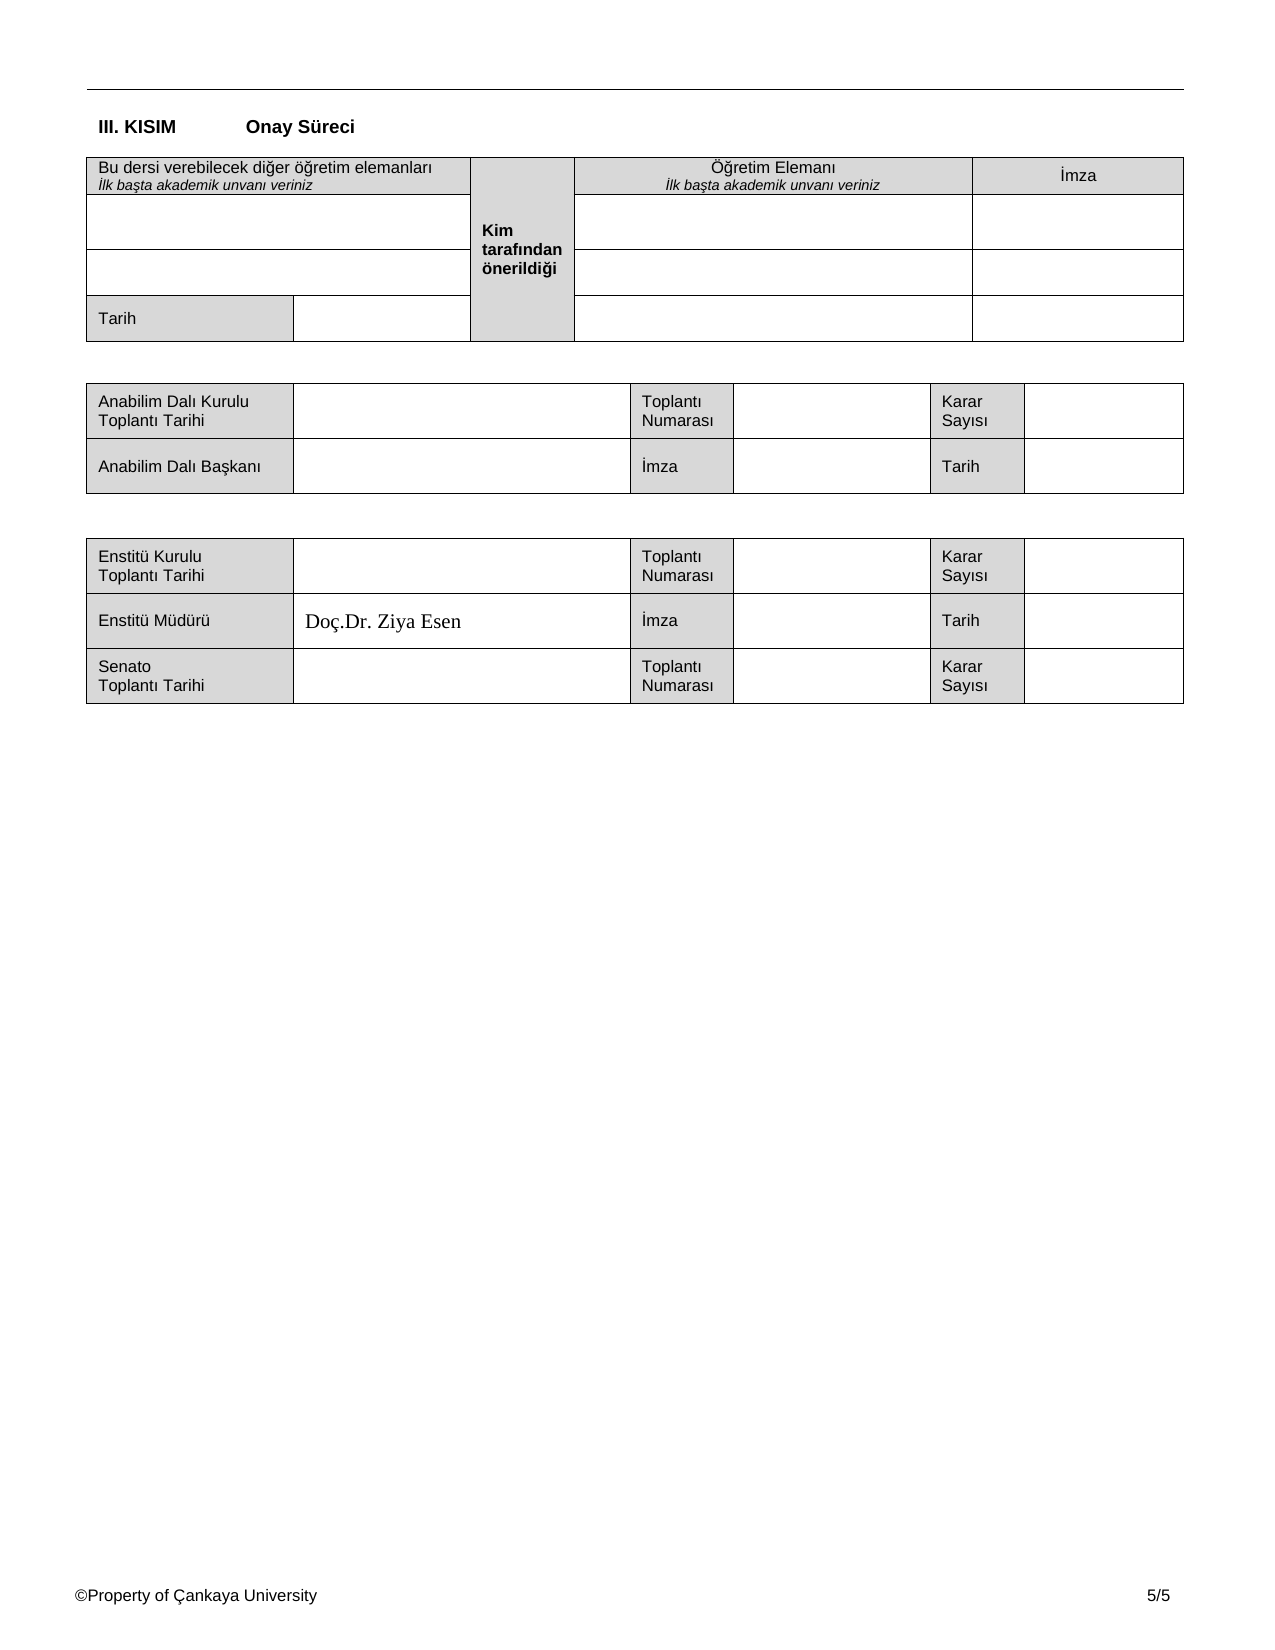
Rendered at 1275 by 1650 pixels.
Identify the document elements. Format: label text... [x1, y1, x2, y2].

table_cell Toplantı Numarası [631, 649, 733, 703]
table_cell İmza [631, 594, 733, 648]
table_header [294, 539, 630, 593]
table_cell Tarih [931, 594, 1024, 648]
table_cell [973, 250, 1183, 295]
table_cell Tarih [87, 296, 293, 341]
table_header Anabilim Dalı Kurulu Toplantı Tarihi [87, 384, 293, 438]
table_cell Anabilim Dalı Başkanı [87, 439, 293, 493]
table_cell [294, 296, 470, 341]
table_cell [87, 250, 470, 295]
table_cell İmza [973, 158, 1183, 194]
table_cell [575, 195, 972, 249]
table_cell [973, 296, 1183, 341]
table_cell [973, 195, 1183, 249]
table_cell Bu dersi verebilecek diğer öğretim elemanları İlk başta akademik unvanı veriniz [87, 158, 470, 194]
table_header Enstitü Kurulu Toplantı Tarihi [87, 539, 293, 593]
table_header Toplantı Numarası [631, 384, 733, 438]
table_cell [734, 439, 930, 493]
table_cell Kim tarafından önerildiği [471, 158, 574, 341]
table_cell [575, 296, 972, 341]
table_header [294, 384, 630, 438]
table_cell [1025, 439, 1183, 493]
table_cell [734, 594, 930, 648]
table_cell Enstitü Müdürü [87, 594, 293, 648]
table_cell [1025, 649, 1183, 703]
table_cell Doç.Dr. Ziya Esen [294, 594, 630, 648]
table_cell [294, 439, 630, 493]
table_cell Senato Toplantı Tarihi [87, 649, 293, 703]
table_header Toplantı Numarası [631, 539, 733, 593]
table_header [1025, 384, 1183, 438]
table_cell [294, 649, 630, 703]
table_header [734, 539, 930, 593]
table_cell III. KISIM Onay Süreci [87, 90, 1184, 157]
table_header Karar Sayısı [931, 539, 1024, 593]
table_header [1025, 539, 1183, 593]
table_cell Tarih [931, 439, 1024, 493]
table_cell [1025, 594, 1183, 648]
table_cell [575, 250, 972, 295]
table_cell İmza [631, 439, 733, 493]
table_cell Öğretim Elemanı İlk başta akademik unvanı veriniz [575, 158, 972, 194]
table_header [734, 384, 930, 438]
table_header Karar Sayısı [931, 384, 1024, 438]
table_cell Karar Sayısı [931, 649, 1024, 703]
table_cell [87, 195, 470, 249]
table_cell [734, 649, 930, 703]
